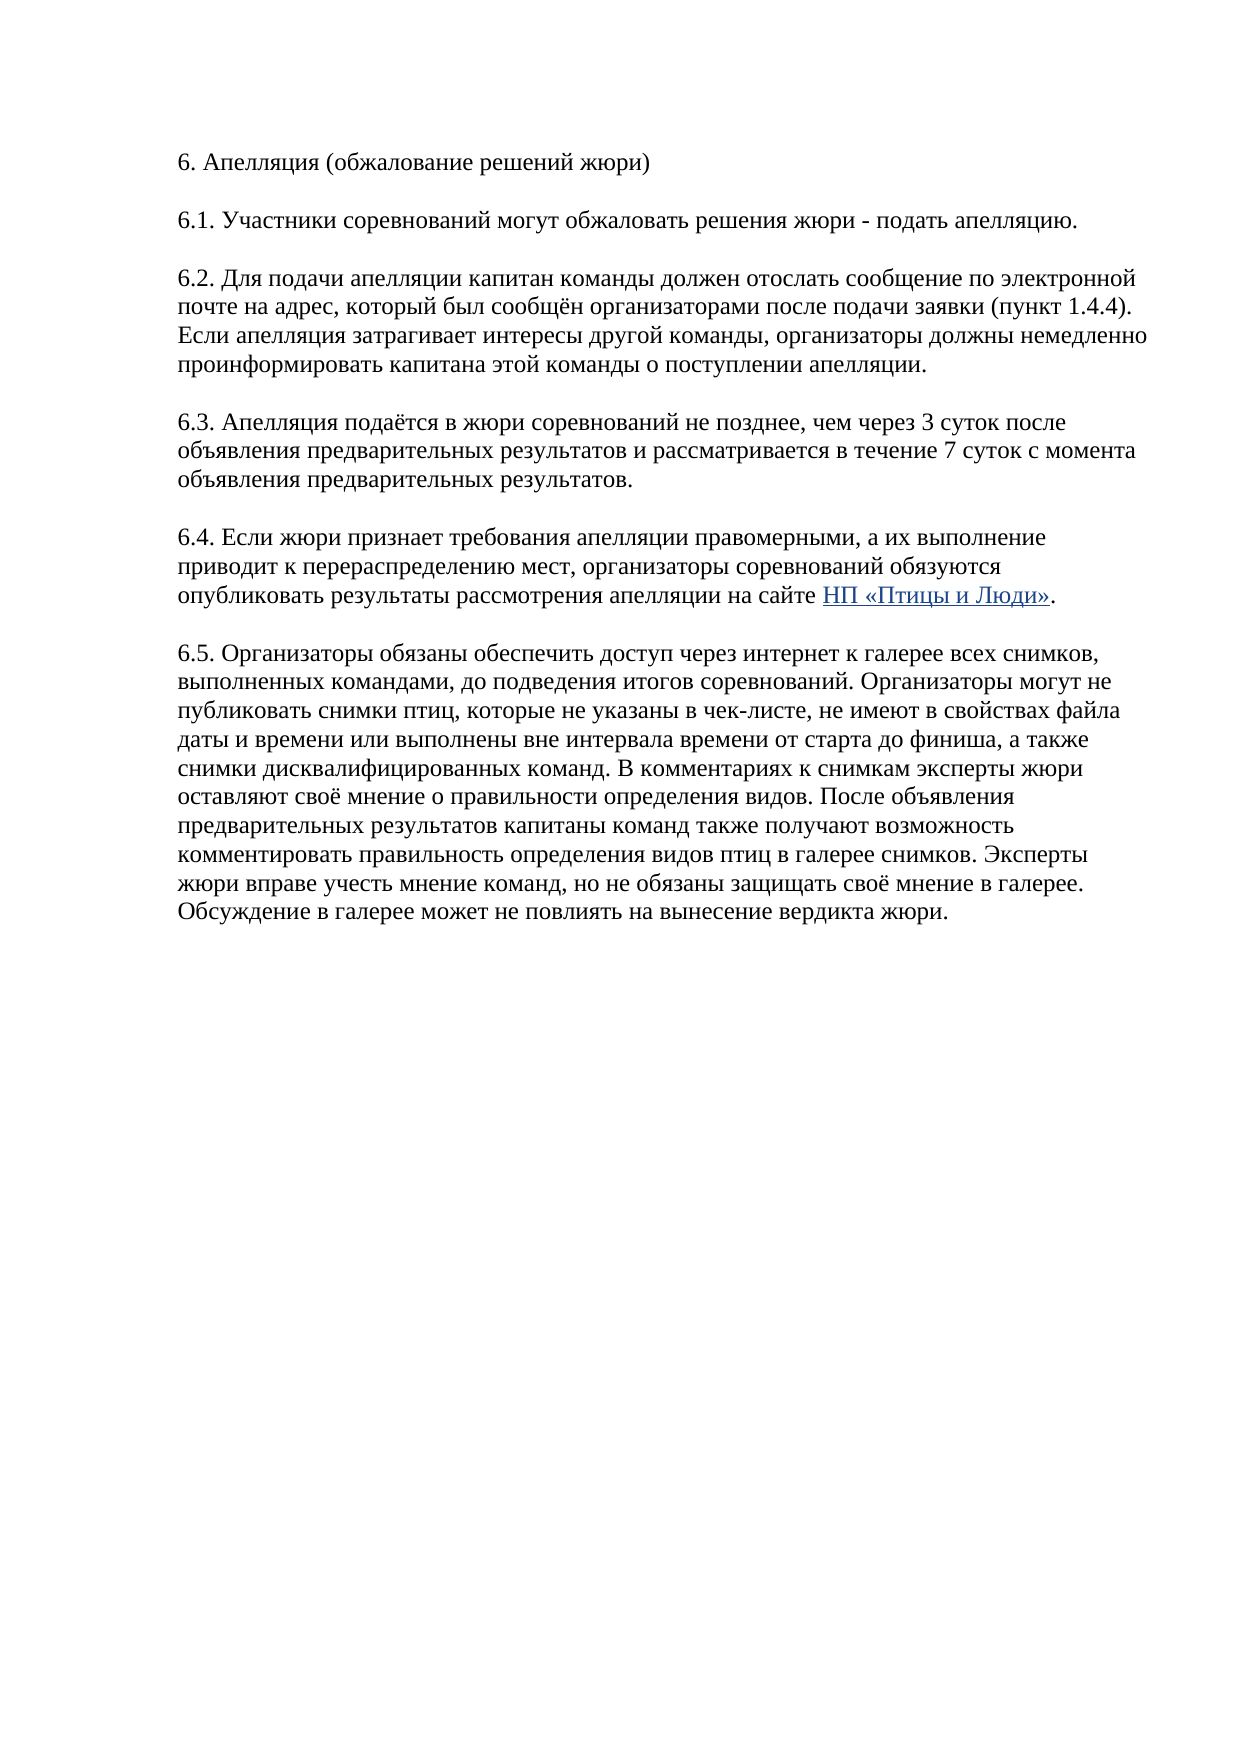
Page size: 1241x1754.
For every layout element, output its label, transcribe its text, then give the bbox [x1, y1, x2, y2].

text 6.1. Участники соревнований могут обжаловать решения жюри - подать апелляцию. [177, 205, 1152, 233]
text 6.5. Организаторы обязаны обеспечить доступ через интернет к галерее всех снимков, выполненных командами, до подведения итогов соревнований. Организаторы могут не публиковать снимки птиц, которые не указаны в чек-листе, не имеют в свойствах файла даты и времени или выполнены вне интервала времени от старта до финиша, а также снимки дисквалифицированных команд. В комментариях к снимкам эксперты жюри оставляют своё мнение о правильности определения видов. После объявления предварительных результатов капитаны команд также получают возможность комментировать правильность определения видов птиц в галерее снимков. Эксперты жюри вправе учесть мнение команд, но не обязаны защищать своё мнение в галерее. Обсуждение в галерее может не повлиять на вынесение вердикта жюри. [177, 638, 1152, 925]
text 6.3. Апелляция подаётся в жюри соревнований не позднее, чем через 3 суток после объявления предварительных результатов и рассматривается в течение 7 суток с момента объявления предварительных результатов. [177, 407, 1152, 493]
text 6.4. Если жюри признает требования апелляции правомерными, а их выполнение приводит к перераспределению мест, организаторы соревнований обязуются опубликовать результаты рассмотрения апелляции на сайте НП «Птицы и Люди». [177, 522, 1152, 608]
text 6. Апелляция (обжалование решений жюри) [177, 118, 1152, 176]
text 6.2. Для подачи апелляции капитан команды должен отослать сообщение по электронной почте на адрес, который был сообщён организаторами после подачи заявки (пункт 1.4.4). Если апелляция затрагивает интересы другой команды, организаторы должны немедленно проинформировать капитана этой команды о поступлении апелляции. [177, 263, 1152, 378]
